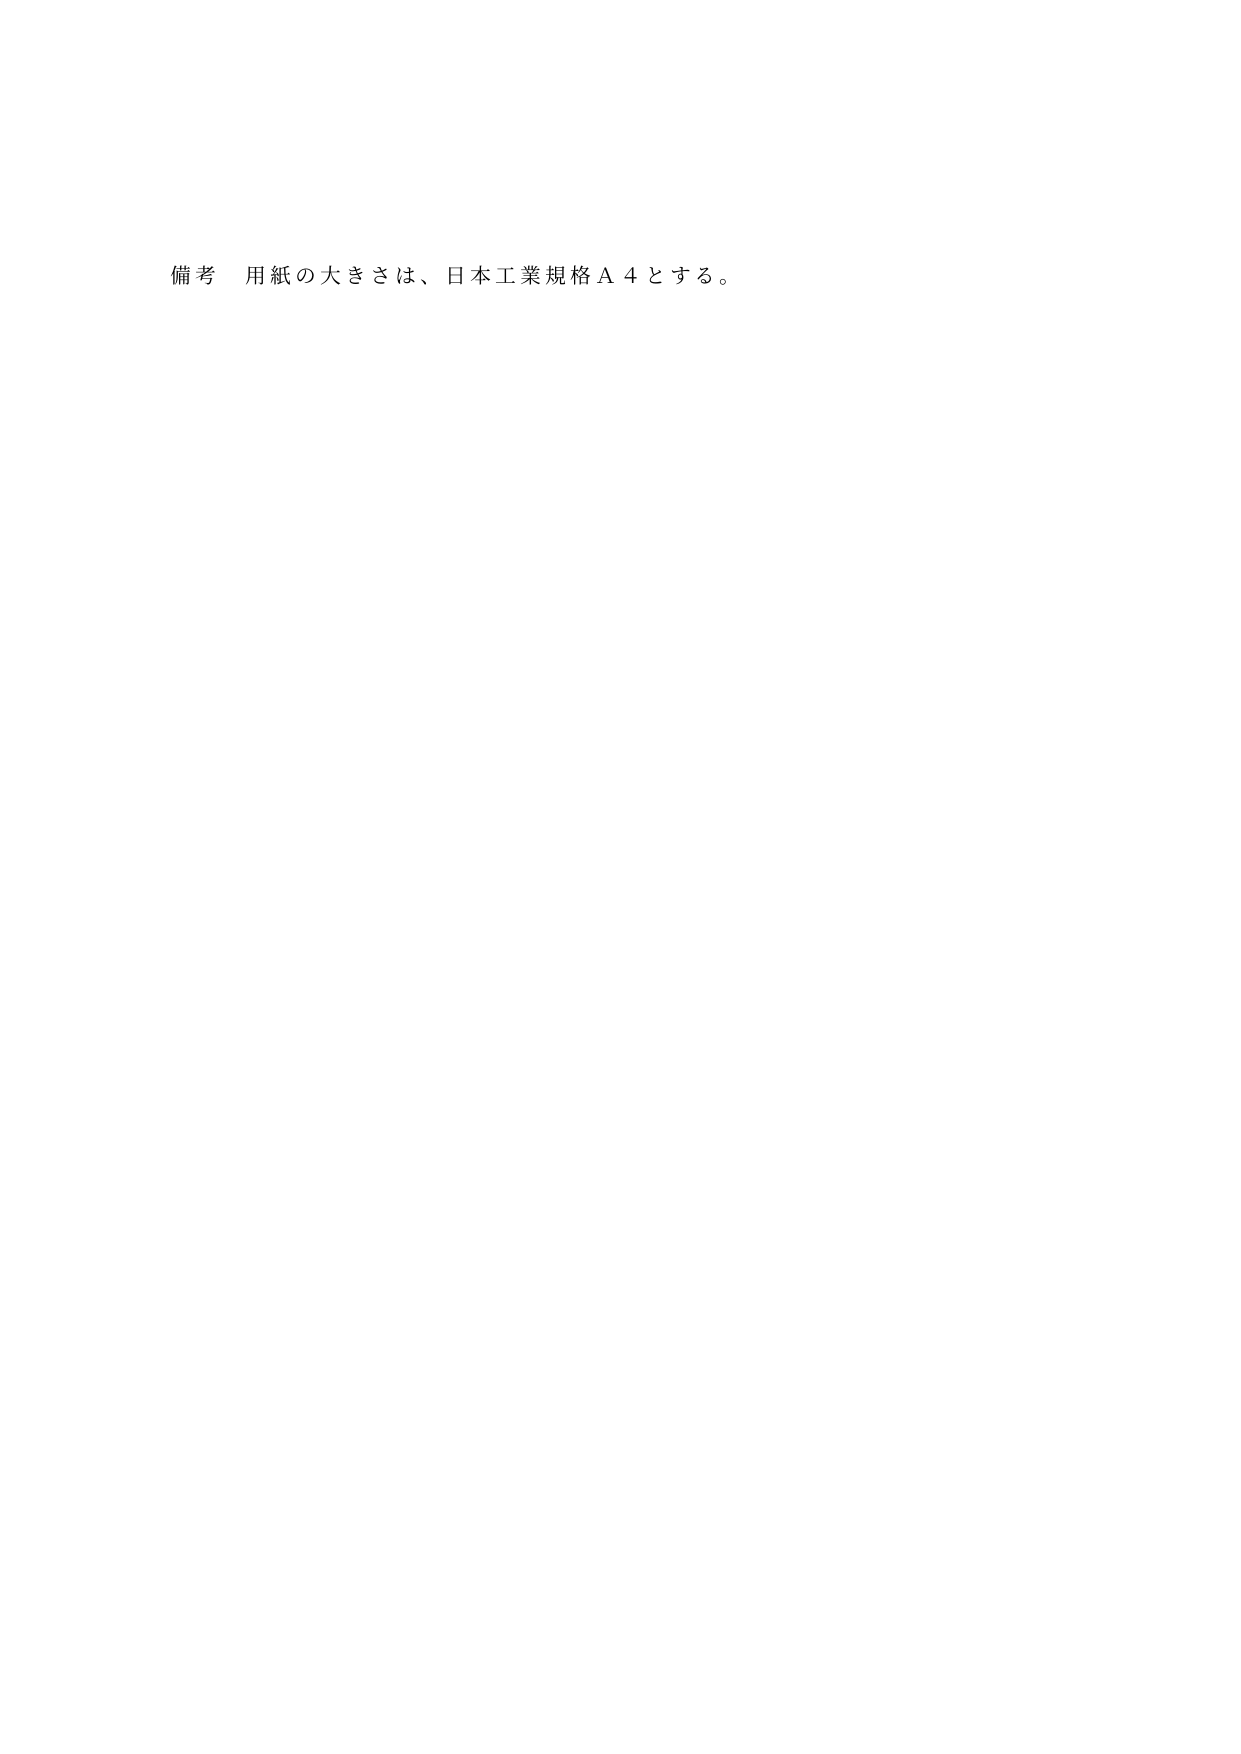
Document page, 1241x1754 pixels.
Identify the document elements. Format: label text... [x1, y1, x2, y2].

text 備考 用紙の大きさは、日本工業規格Ａ４とする。 [120, 250, 1120, 300]
